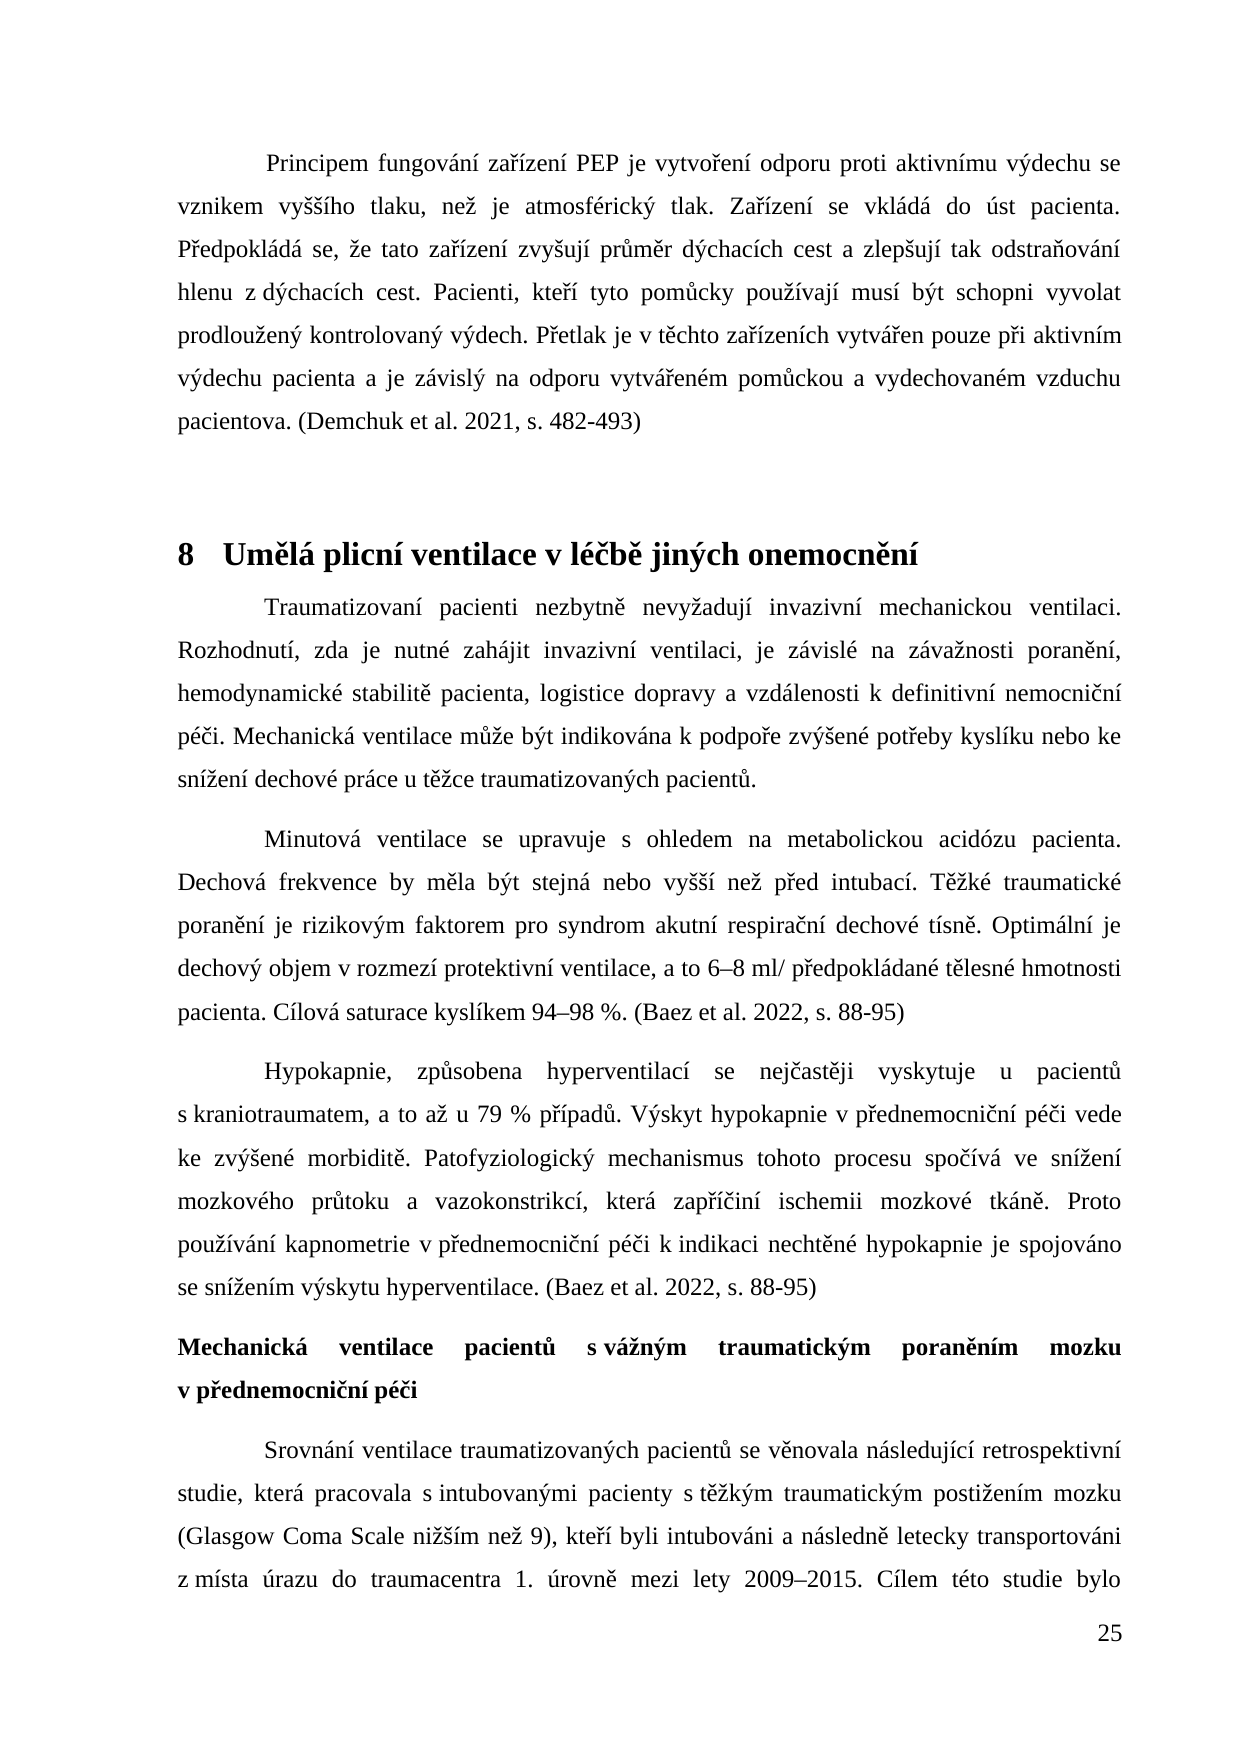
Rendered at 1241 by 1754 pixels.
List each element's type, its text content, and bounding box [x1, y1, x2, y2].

text Minutová ventilace se upravuje s ohledem na metabolickou acidózu pacienta. Dechová frekvence by měla být stejná nebo vyšší než před intubací. Těžké traumatické poranění je rizikovým faktorem pro syndrom akutní respirační dechové tísně. Optimální je dechový objem v rozmezí protektivní ventilace, a to 6–8 ml/ předpokládané tělesné hmotnosti pacienta. Cílová saturace kyslíkem 94–98 %. (Baez et al. 2022, s. 88-95) [177, 824, 1122, 1025]
text Principem fungování zařízení PEP je vytvoření odporu proti aktivnímu výdechu se vznikem vyššího tlaku, než je atmosférický tlak. Zařízení se vkládá do úst pacienta. Předpokládá se, že tato zařízení zvyšují průměr dýchacích cest a zlepšují tak odstraňování hlenu z dýchacích cest. Pacienti, kteří tyto pomůcky používají musí být schopni vyvolat prodloužený kontrolovaný výdech. Přetlak je v těchto zařízeních vytvářen pouze při aktivním výdechu pacienta a je závislý na odporu vytvářeném pomůckou a vydechovaném vzduchu pacientova. (Demchuk et al. 2021, s. 482-493) [177, 148, 1122, 435]
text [177, 1435, 1122, 1593]
text Hypokapnie, způsobena hyperventilací se nejčastěji vyskytuje u pacientů s kraniotraumatem, a to až u 79 % případů. Výskyt hypokapnie v přednemocniční péči vede ke zvýšené morbiditě. Patofyziologický mechanismus tohoto procesu spočívá ve snížení mozkového průtoku a vazokonstrikcí, která zapříčiní ischemii mozkové tkáně. Proto používání kapnometrie v přednemocniční péči k indikaci nechtěné hypokapnie je spojováno se snížením výskytu hyperventilace. (Baez et al. 2022, s. 88-95) [177, 1056, 1122, 1301]
subtitle Umělá plicní ventilace v léčbě jiných onemocnění [177, 534, 1122, 573]
text Mechanická ventilace pacientů s vážným traumatickým poraněním mozku v přednemocniční péči [177, 1332, 1122, 1404]
text Traumatizovaní pacienti nezbytně nevyžadují invazivní mechanickou ventilaci. Rozhodnutí, zda je nutné zahájit invazivní ventilaci, je závislé na závažnosti poranění, hemodynamické stabilitě pacienta, logistice dopravy a vzdálenosti k definitivní nemocniční péči. Mechanická ventilace může být indikována k podpoře zvýšené potřeby kyslíku nebo ke snížení dechové práce u těžce traumatizovaných pacientů. [177, 592, 1122, 793]
